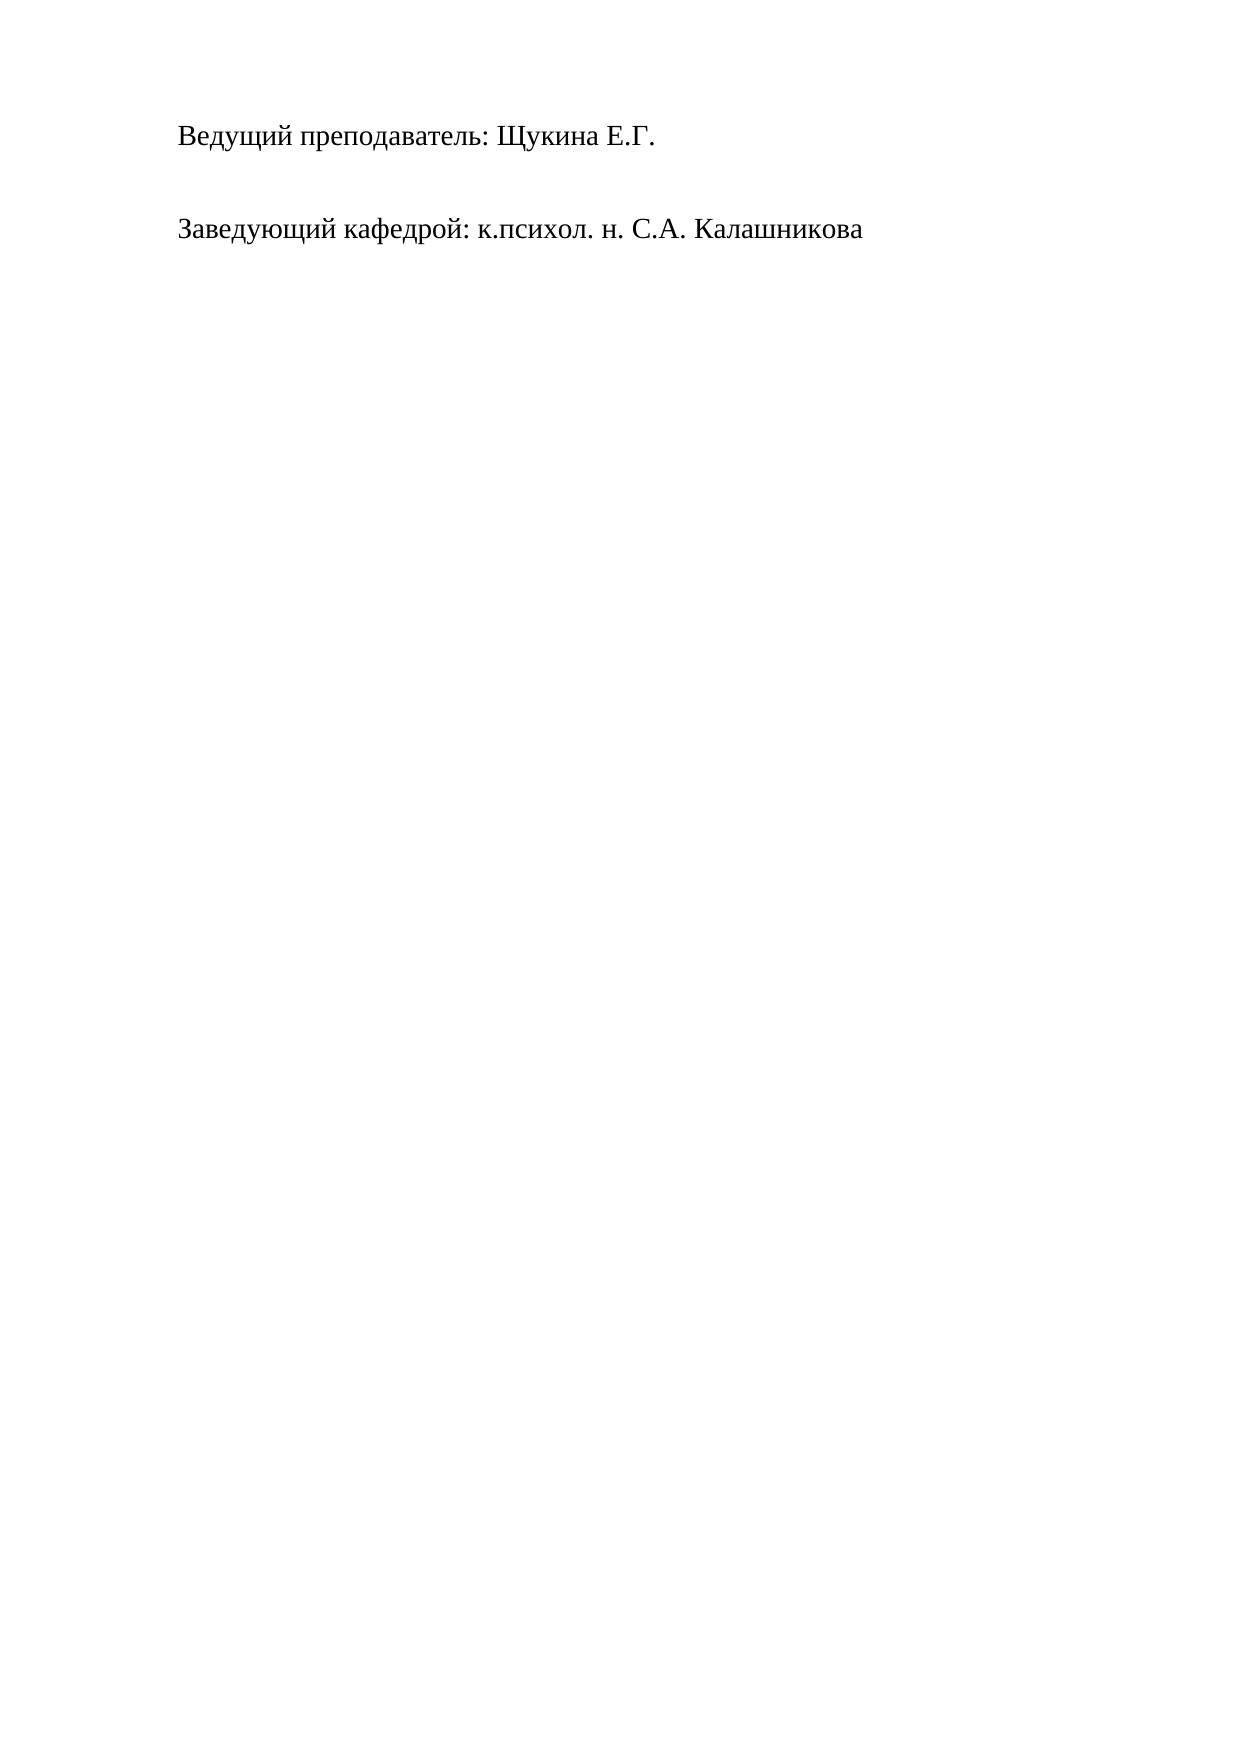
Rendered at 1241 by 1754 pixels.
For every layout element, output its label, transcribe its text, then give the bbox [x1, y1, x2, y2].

text Заведующий кафедрой: к.психол. н. С.А. Калашникова [177, 212, 1152, 245]
text Ведущий преподаватель: Щукина Е.Г. [177, 118, 1152, 152]
